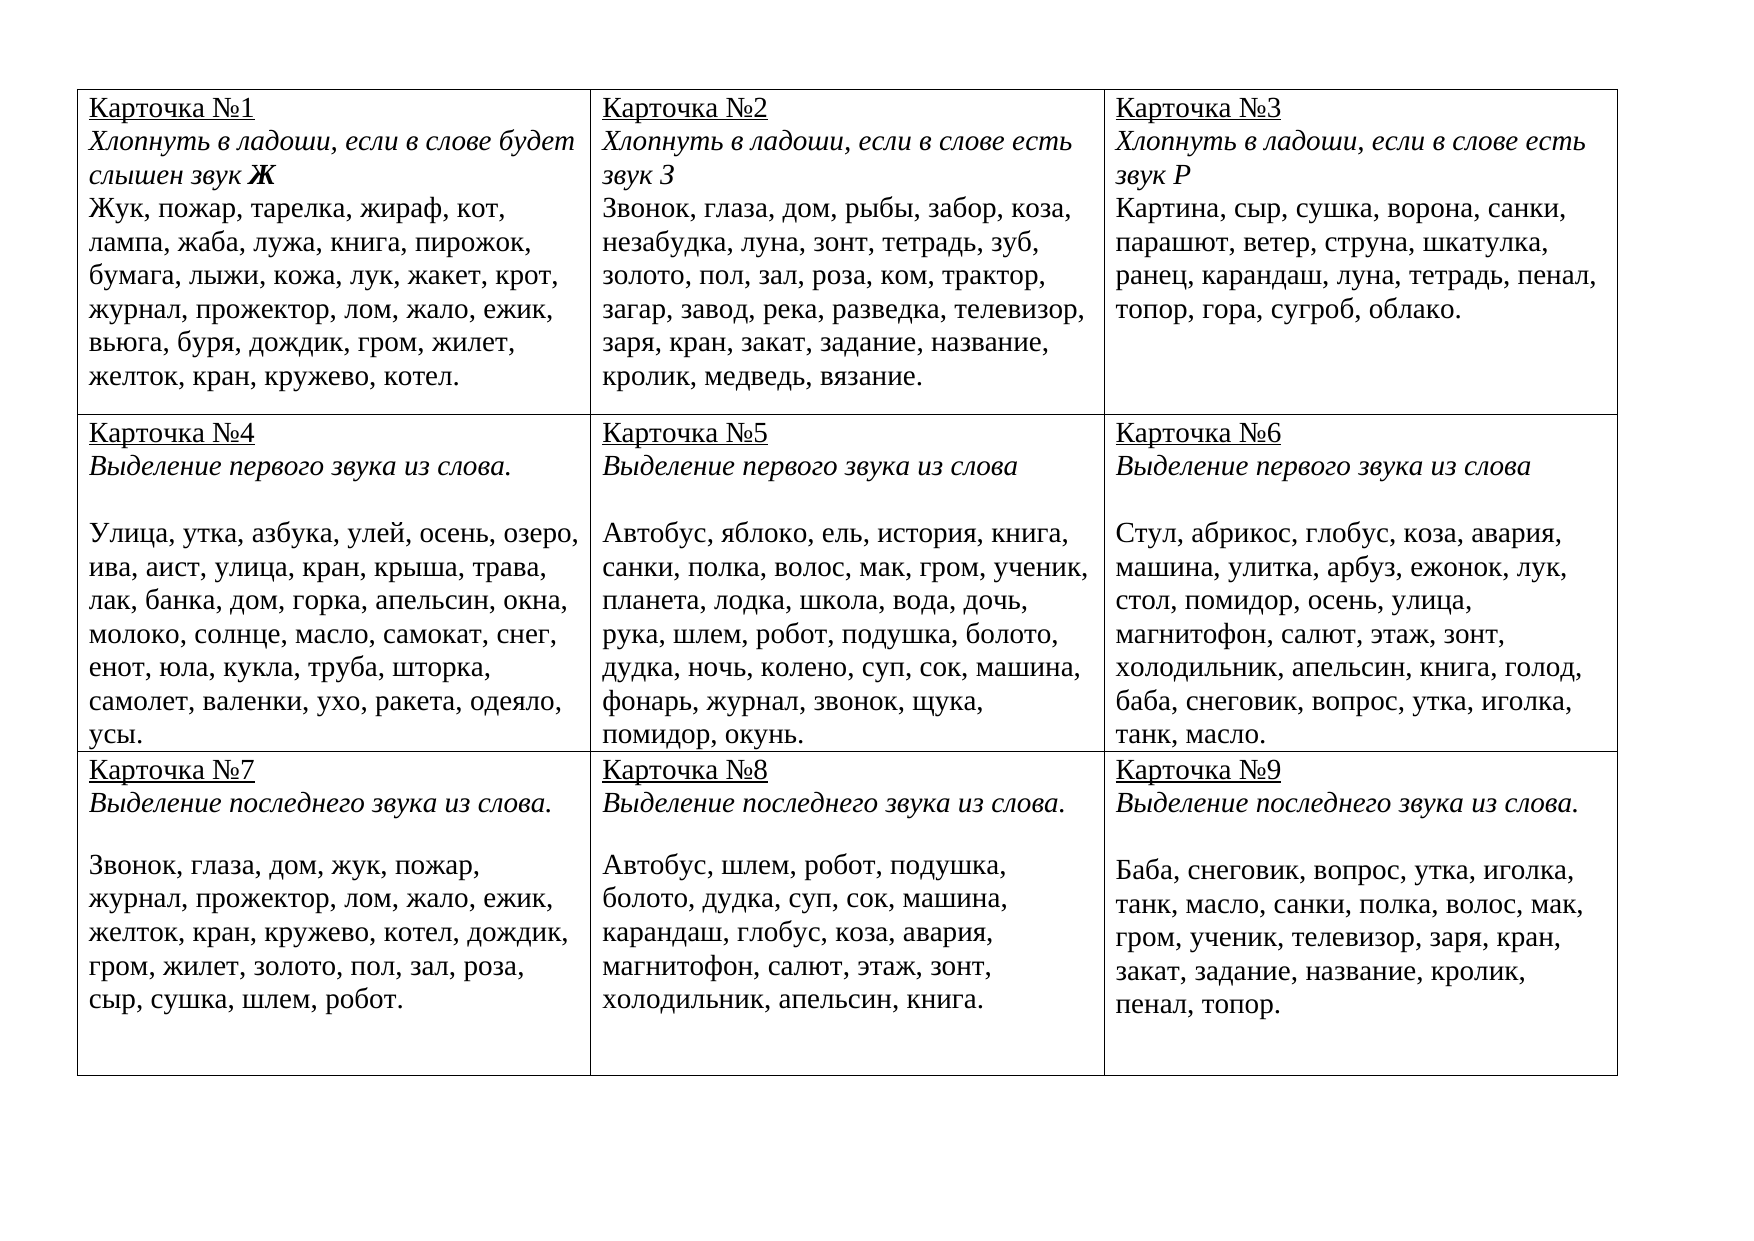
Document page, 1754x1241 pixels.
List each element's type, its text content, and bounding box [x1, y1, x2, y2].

table_cell Карточка №4 Выделение первого звука из слова. Улица, утка, азбука, улей, осень, озеро, ива, аист, улица, кран, крыша, трава, лак, банка, дом, горка, апельсин, окна, молоко, солнце, масло, самокат, снег, енот, юла, кукла, труба, шторка, самолет, валенки, ухо, ракета, одеяло, усы. [78, 415, 590, 751]
table_cell Карточка №9 Выделение последнего звука из слова. Баба, снеговик, вопрос, утка, иголка, танк, масло, санки, полка, волос, мак, гром, ученик, телевизор, заря, кран, закат, задание, название, кролик, пенал, топор. [1105, 752, 1617, 1075]
table_header Карточка №2 Хлопнуть в ладоши, если в слове есть звук З Звонок, глаза, дом, рыбы, забор, коза, незабудка, луна, зонт, тетрадь, зуб, золото, пол, зал, роза, ком, трактор, загар, завод, река, разведка, телевизор, заря, кран, закат, задание, название, кролик, медведь, вязание. [591, 90, 1104, 414]
table_cell Карточка №7 Выделение последнего звука из слова. Звонок, глаза, дом, жук, пожар, журнал, прожектор, лом, жало, ежик, желток, кран, кружево, котел, дождик, гром, жилет, золото, пол, зал, роза, сыр, сушка, шлем, робот. [78, 752, 590, 1075]
table_cell Карточка №6 Выделение первого звука из слова Стул, абрикос, глобус, коза, авария, машина, улитка, арбуз, ежонок, лук, стол, помидор, осень, улица, магнитофон, салют, этаж, зонт, холодильник, апельсин, книга, голод, баба, снеговик, вопрос, утка, иголка, танк, масло. [1105, 415, 1617, 751]
table_cell Карточка №5 Выделение первого звука из слова Автобус, яблоко, ель, история, книга, санки, полка, волос, мак, гром, ученик, планета, лодка, школа, вода, дочь, рука, шлем, робот, подушка, болото, дудка, ночь, колено, суп, сок, машина, фонарь, журнал, звонок, щука, помидор, окунь. [591, 415, 1104, 751]
table_header Карточка №1 Хлопнуть в ладоши, если в слове будет слышен звук Ж Жук, пожар, тарелка, жираф, кот, лампа, жаба, лужа, книга, пирожок, бумага, лыжи, кожа, лук, жакет, крот, журнал, прожектор, лом, жало, ежик, вьюга, буря, дождик, гром, жилет, желток, кран, кружево, котел. [78, 90, 590, 414]
table_cell Карточка №8 Выделение последнего звука из слова. Автобус, шлем, робот, подушка, болото, дудка, суп, сок, машина, карандаш, глобус, коза, авария, магнитофон, салют, этаж, зонт, холодильник, апельсин, книга. [591, 752, 1104, 1075]
table_header Карточка №3 Хлопнуть в ладоши, если в слове есть звук Р Картина, сыр, сушка, ворона, санки, парашют, ветер, струна, шкатулка, ранец, карандаш, луна, тетрадь, пенал, топор, гора, сугроб, облако. [1105, 90, 1617, 414]
